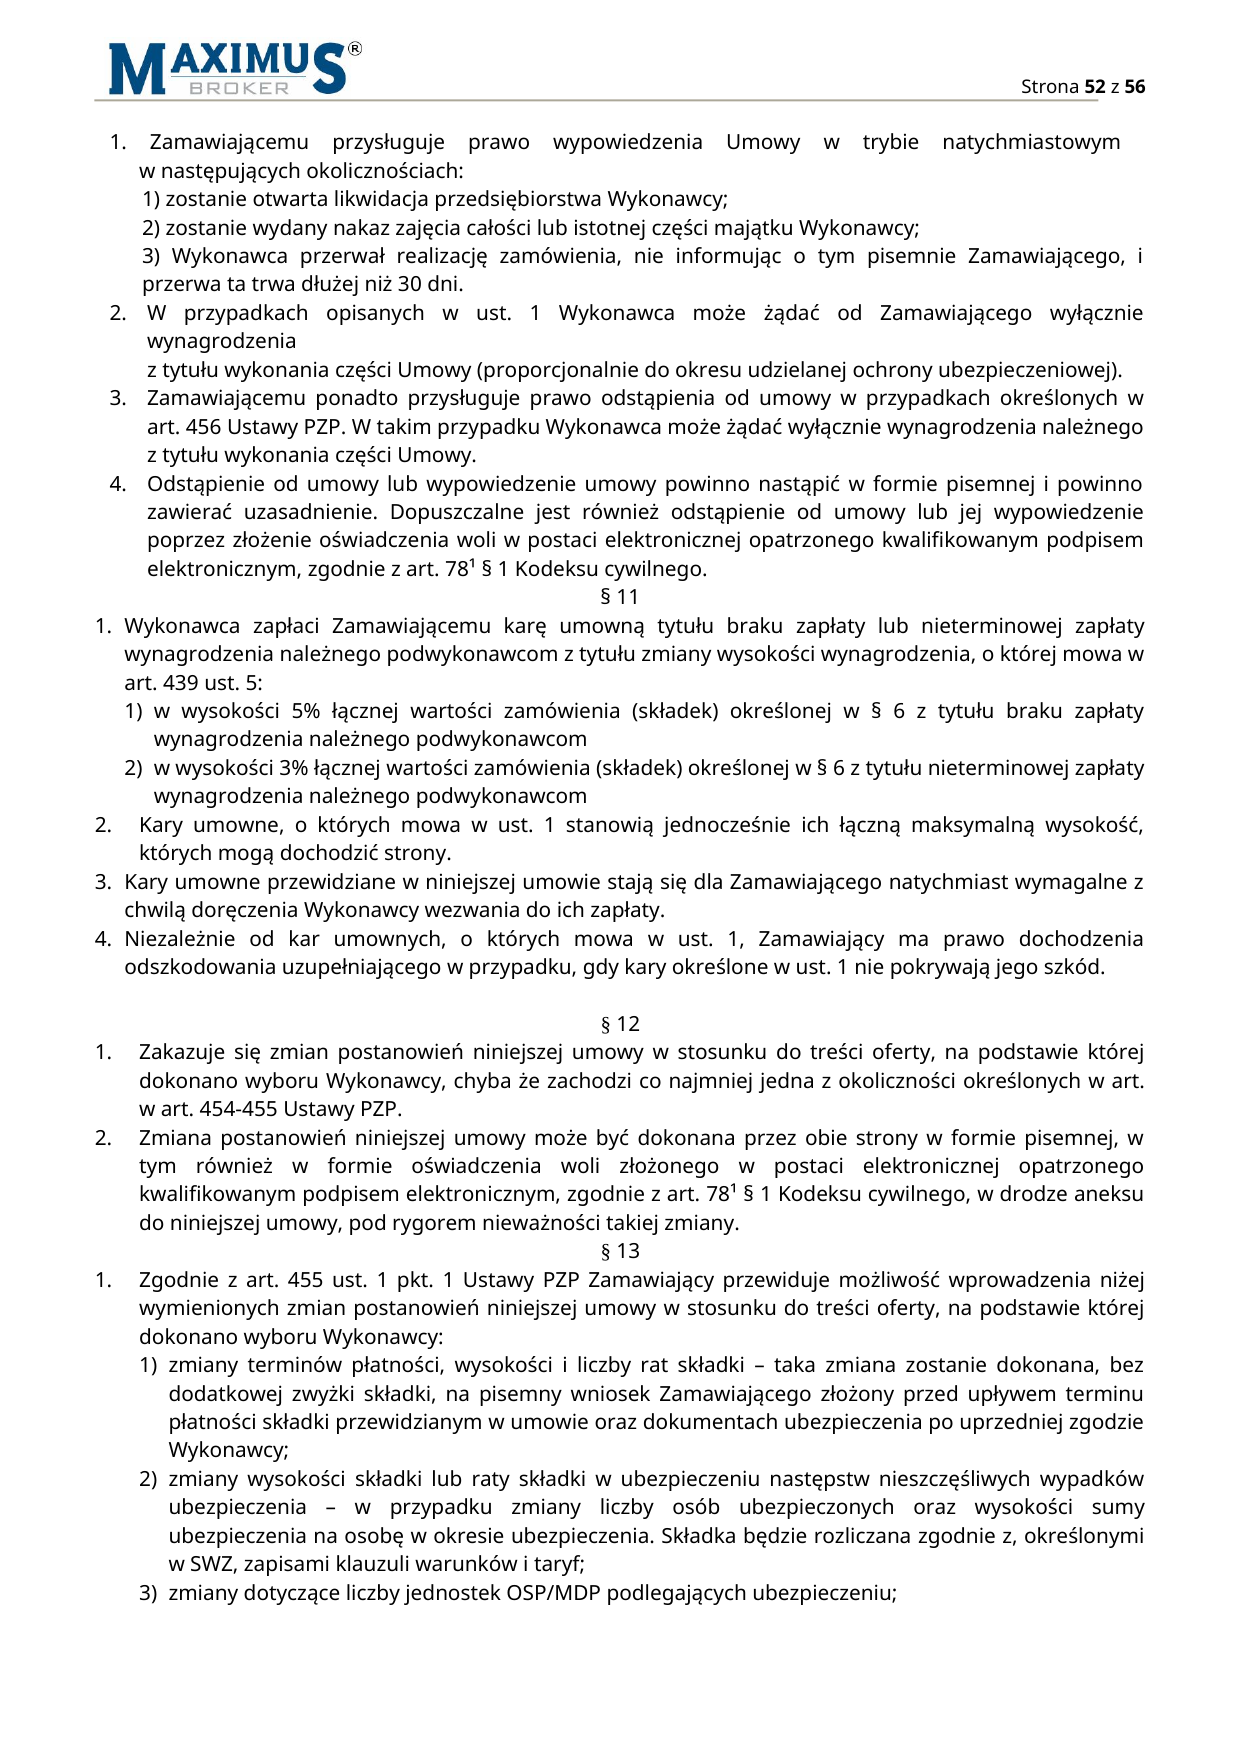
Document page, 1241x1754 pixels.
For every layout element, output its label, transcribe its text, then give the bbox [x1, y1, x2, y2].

list Zgodnie z art. 455 ust. 1 pkt. 1 Ustawy PZP Zamawiający przewiduje możliwość wprowadzenia niżej wymienionych zmian postanowień niniejszej umowy w stosunku do treści oferty, na podstawie której dokonano wyboru Wykonawcy: [94, 1265, 1146, 1350]
list W przypadkach opisanych w ust. 1 Wykonawca może żądać od Zamawiającego wyłącznie wynagrodzenia z tytułu wykonania części Umowy (proporcjonalnie do okresu udzielanej ochrony ubezpieczeniowej). [109, 298, 1145, 383]
picture [103, 37, 368, 99]
list Kary umowne przewidziane w niniejszej umowie stają się dla Zamawiającego natychmiast wymagalne z chwilą doręczenia Wykonawcy wezwania do ich zapłaty. [94, 867, 1146, 924]
list Zmiana postanowień niniejszej umowy może być dokonana przez obie strony w formie pisemnej, w tym również w formie oświadczenia woli złożonego w postaci elektronicznej opatrzonego kwalifikowanym podpisem elektronicznym, zgodnie z art. 78¹ § 1 Kodeksu cywilnego, w drodze aneksu do niniejszej umowy, pod rygorem nieważności takiej zmiany. [94, 1123, 1146, 1236]
list Zamawiającemu ponadto przysługuje prawo odstąpienia od umowy w przypadkach określonych w art. 456 Ustawy PZP. W takim przypadku Wykonawca może żądać wyłącznie wynagrodzenia należnego z tytułu wykonania części Umowy. [109, 383, 1145, 469]
list Odstąpienie od umowy lub wypowiedzenie umowy powinno nastąpić w formie pisemnej i powinno zawierać uzasadnienie. Dopuszczalne jest również odstąpienie od umowy lub jej wypowiedzenie poprzez złożenie oświadczenia woli w postaci elektronicznej opatrzonego kwalifikowanym podpisem elektronicznym, zgodnie z art. 78¹ § 1 Kodeksu cywilnego. [109, 469, 1145, 582]
list w wysokości 3% łącznej wartości zamówienia (składek) określonej w § 6 z tytułu nieterminowej zapłaty wynagrodzenia należnego podwykonawcom [124, 753, 1146, 810]
list Zakazuje się zmian postanowień niniejszej umowy w stosunku do treści oferty, na podstawie której dokonano wyboru Wykonawcy, chyba że zachodzi co najmniej jedna z okoliczności określonych w art. w art. 454-455 Ustawy PZP. [94, 1037, 1146, 1123]
list Wykonawca zapłaci Zamawiającemu karę umowną tytułu braku zapłaty lub nieterminowej zapłaty wynagrodzenia należnego podwykonawcom z tytułu zmiany wysokości wynagrodzenia, o której mowa w art. 439 ust. 5: [94, 611, 1146, 696]
text 12 [94, 1009, 1146, 1037]
text 1) zostanie otwarta likwidacja przedsiębiorstwa Wykonawcy; [142, 184, 1145, 213]
list Niezależnie od kar umownych, o których mowa w ust. 1, Zamawiający ma prawo dochodzenia odszkodowania uzupełniającego w przypadku, gdy kary określone w ust. 1 nie pokrywają jego szkód. [94, 924, 1146, 981]
list zmiany dotyczące liczby jednostek OSP/MDP podlegających ubezpieczeniu; [139, 1578, 1146, 1606]
list w wysokości 5% łącznej wartości zamówienia (składek) określonej w § 6 z tytułu braku zapłaty wynagrodzenia należnego podwykonawcom [124, 696, 1146, 753]
text 2) zostanie wydany nakaz zajęcia całości lub istotnej części majątku Wykonawcy; [142, 213, 1145, 241]
text 13 [94, 1236, 1146, 1265]
list Kary umowne, o których mowa w ust. 1 stanowią jednocześnie ich łączną maksymalną wysokość, których mogą dochodzić strony. [94, 810, 1146, 867]
list zmiany terminów płatności, wysokości i liczby rat składki – taka zmiana zostanie dokonana, bez dodatkowej zwyżki składki, na pisemny wniosek Zamawiającego złożony przed upływem terminu płatności składki przewidzianym w umowie oraz dokumentach ubezpieczenia po uprzedniej zgodzie Wykonawcy; [139, 1350, 1146, 1464]
list zmiany wysokości składki lub raty składki w ubezpieczeniu następstw nieszczęśliwych wypadków ubezpieczenia – w przypadku zmiany liczby osób ubezpieczonych oraz wysokości sumy ubezpieczenia na osobę w okresie ubezpieczenia. Składka będzie rozliczana zgodnie z, określonymi w SWZ, zapisami klauzuli warunków i taryf; [139, 1464, 1146, 1578]
text 1. Zamawiającemu przysługuje prawo wypowiedzenia Umowy w trybie natychmiastowym w następujących okolicznościach: [109, 127, 1145, 184]
text 3) Wykonawca przerwał realizację zamówienia, nie informując o tym pisemnie Zamawiającego, i przerwa ta trwa dłużej niż 30 dni. [142, 241, 1145, 298]
text § 11 [94, 582, 1146, 611]
